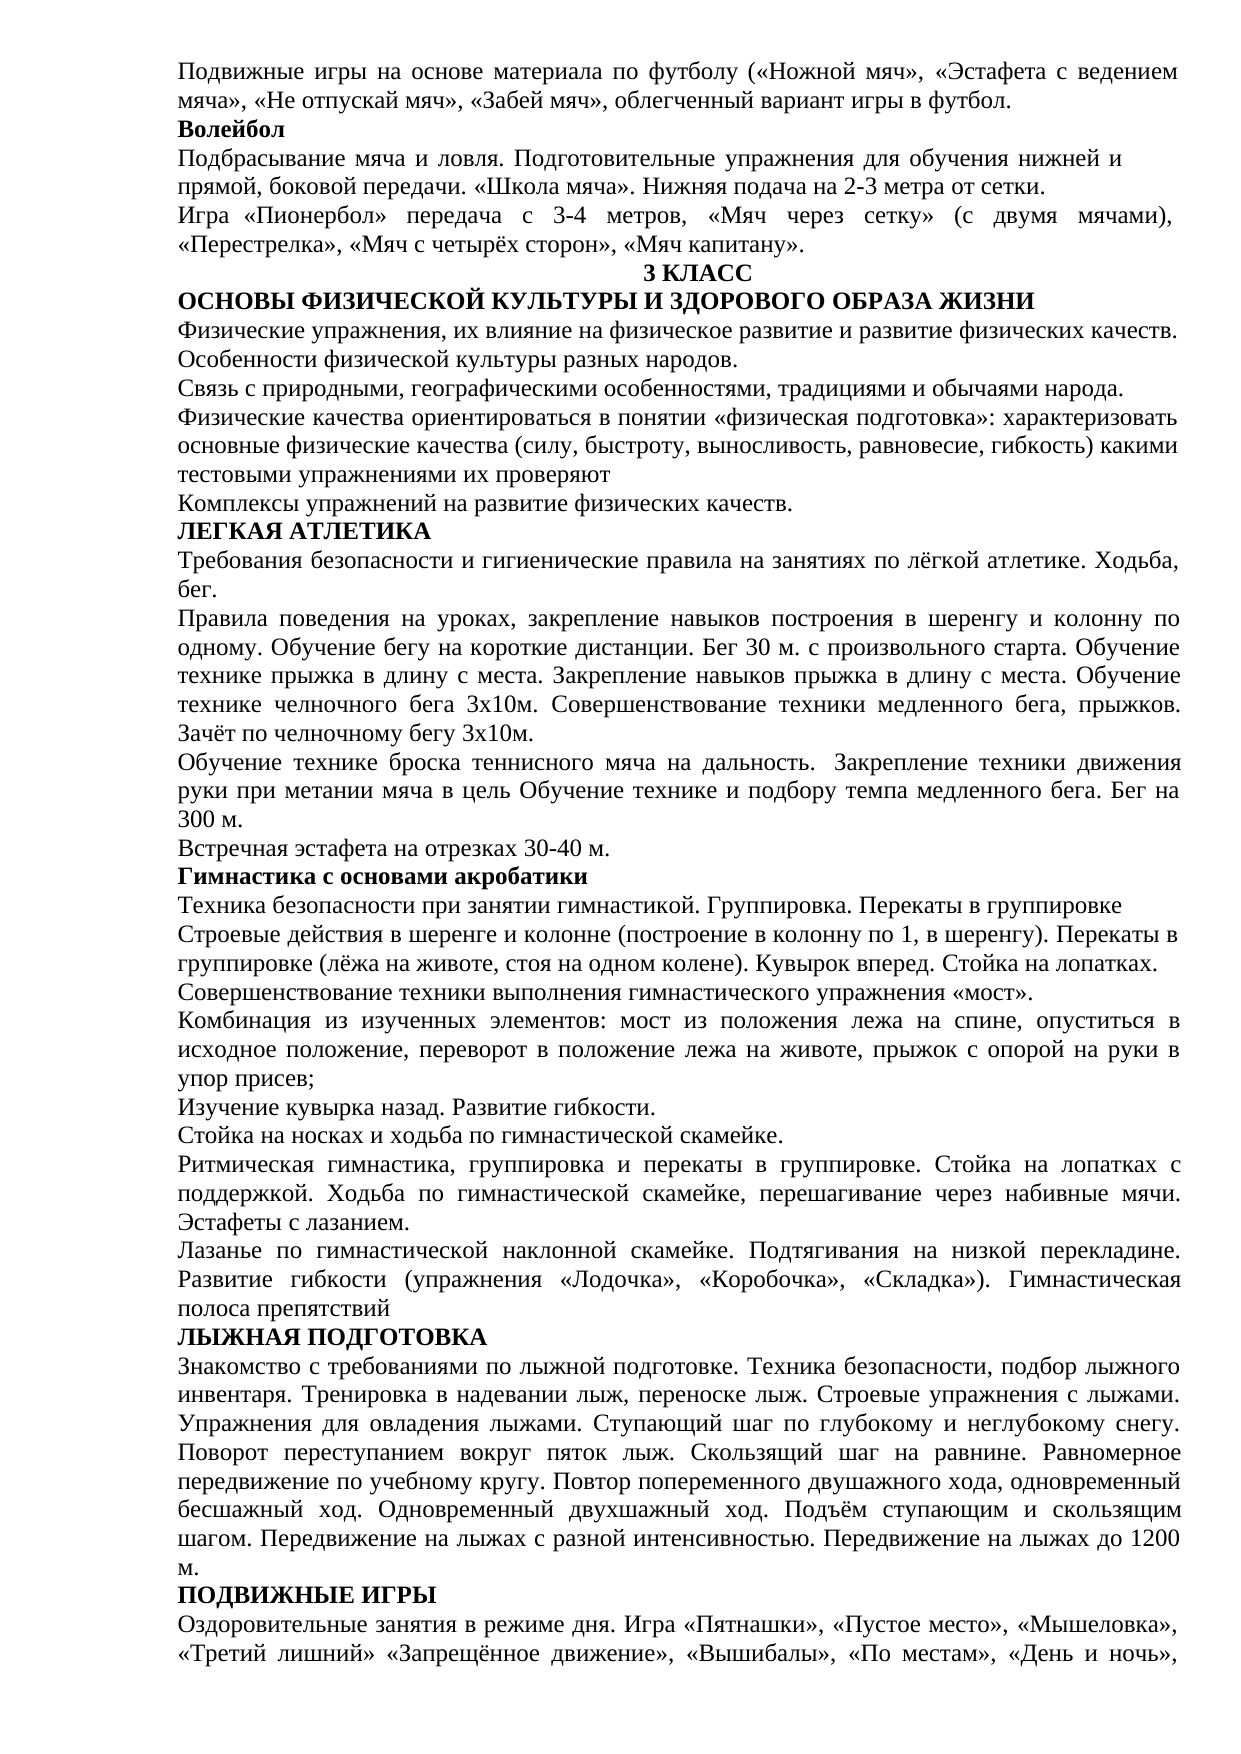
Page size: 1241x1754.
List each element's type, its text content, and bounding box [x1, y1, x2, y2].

subtitle ПОДВИЖНЫЕ ИГРЫ [177, 1581, 1209, 1609]
text Знакомство с требованиями по лыжной подготовке. Техника безопасности, подбор лыжного инвентаря. Тренировка в надевании лыж, переноске лыж. Строевые упражнения с лыжами. Упражнения для овладения лыжами. Ступающий шаг по глубокому и неглубокому снегу. Поворот переступанием вокруг пяток лыж. Скользящий шаг на равнине. Равномерное передвижение по учебному кругу. Повтор попеременного двушажного хода, одновременный бесшажный ход. Одновременный двухшажный ход. Подъём ступающим и скользящим шагом. Передвижение на лыжах с разной интенсивностью. Передвижение на лыжах до 1200 м. [177, 1351, 1182, 1581]
text Подбрасывание мяча и ловля. Подготовительные упражнения для обучения нижней и прямой, боковой передачи. «Школа мяча». Нижняя подача на 2-3 метра от сетки. [177, 143, 1182, 200]
text Правила поведения на уроках, закрепление навыков построения в шеренгу и колонну по одному. Обучение бегу на короткие дистанции. Бег 30 м. с произвольного старта. Обучение технике прыжка в длину с места. Закрепление навыков прыжка в длину с места. Обучение технике челночного бега 3х10м. Совершенствование техники медленного бега, прыжков. Зачёт по челночному бегу 3х10м. [177, 603, 1182, 747]
text Связь с природными, географическими особенностями, традициями и обычаями народа. Физические качества ориентироваться в понятии «физическая подготовка»: характеризовать основные физические качества (силу, быстроту, выносливость, равновесие, гибкость) какими тестовыми упражнениями их проверяют [177, 373, 1209, 488]
subtitle 3 КЛАСС [643, 258, 1209, 287]
text Комплексы упражнений на развитие физических качеств. [177, 488, 1209, 517]
text Физические упражнения, их влияние на физическое развитие и развитие физических качеств. Особенности физической культуры разных народов. [177, 315, 1180, 373]
text Требования безопасности и гигиенические правила на занятиях по лёгкой атлетике. Ходьба, бег. [177, 545, 1181, 603]
text ОСНОВЫ ФИЗИЧЕСКОЙ КУЛЬТУРЫ И ЗДОРОВОГО ОБРАЗА ЖИЗНИ [177, 287, 1209, 315]
text Обучение технике броска теннисного мяча на дальность. Закрепление техники движения руки при метании мяча в цель Обучение технике и подбору темпа медленного бега. Бег на 300 м. [177, 747, 1182, 833]
text Встречная эстафета на отрезках 30-40 м. [177, 833, 1209, 862]
text Подвижные игры на основе материала по футболу («Ножной мяч», «Эстафета с ведением мяча», «Не отпускай мяч», «Забей мяч», облегченный вариант игры в футбол. [177, 56, 1209, 114]
subtitle Гимнастика с основами акробатики [177, 862, 1209, 891]
text Стойка на носках и ходьба по гимнастической скамейке. [177, 1121, 1209, 1149]
text Ритмическая гимнастика, группировка и перекаты в группировке. Стойка на лопатках с поддержкой. Ходьба по гимнастической скамейке, перешагивание через набивные мячи. Эстафеты с лазанием. [177, 1149, 1182, 1236]
text Игра «Пионербол» передача с 3-4 метров, «Мяч через сетку» (с двумя мячами), [177, 200, 1209, 229]
subtitle ЛЕГКАЯ АТЛЕТИКА [177, 517, 1209, 545]
subtitle ЛЫЖНАЯ ПОДГОТОВКА [177, 1322, 1209, 1351]
text Лазанье по гимнастической наклонной скамейке. Подтягивания на низкой перекладине. Развитие гибкости (упражнения «Лодочка», «Коробочка», «Складка»). Гимнастическая полоса препятствий [177, 1236, 1181, 1322]
text «Третий лишний» «Запрещённое движение», «Вышибалы», «По местам», «День и ночь», [177, 1638, 1209, 1667]
text «Перестрелка», «Мяч с четырёх сторон», «Мяч капитану». [177, 229, 1209, 258]
text Техника безопасности при занятии гимнастикой. Группировка. Перекаты в группировке Строевые действия в шеренге и колонне (построение в колонну по 1, в шеренгу). Перекаты в группировке (лёжа на животе, стоя на одном колене). Кувырок вперед. Стойка на лопатках. Совершенствование техники выполнения гимнастического упражнения «мост». [177, 891, 1209, 1006]
text Комбинация из изученных элементов: мост из положения лежа на спине, опуститься в исходное положение, переворот в положение лежа на животе, прыжок с опорой на руки в упор присев; [177, 1006, 1181, 1092]
text Изучение кувырка назад. Развитие гибкости. [177, 1092, 1209, 1121]
subtitle Волейбол [177, 114, 1209, 143]
text Оздоровительные занятия в режиме дня. Игра «Пятнашки», «Пустое место», «Мышеловка», [177, 1609, 1209, 1638]
